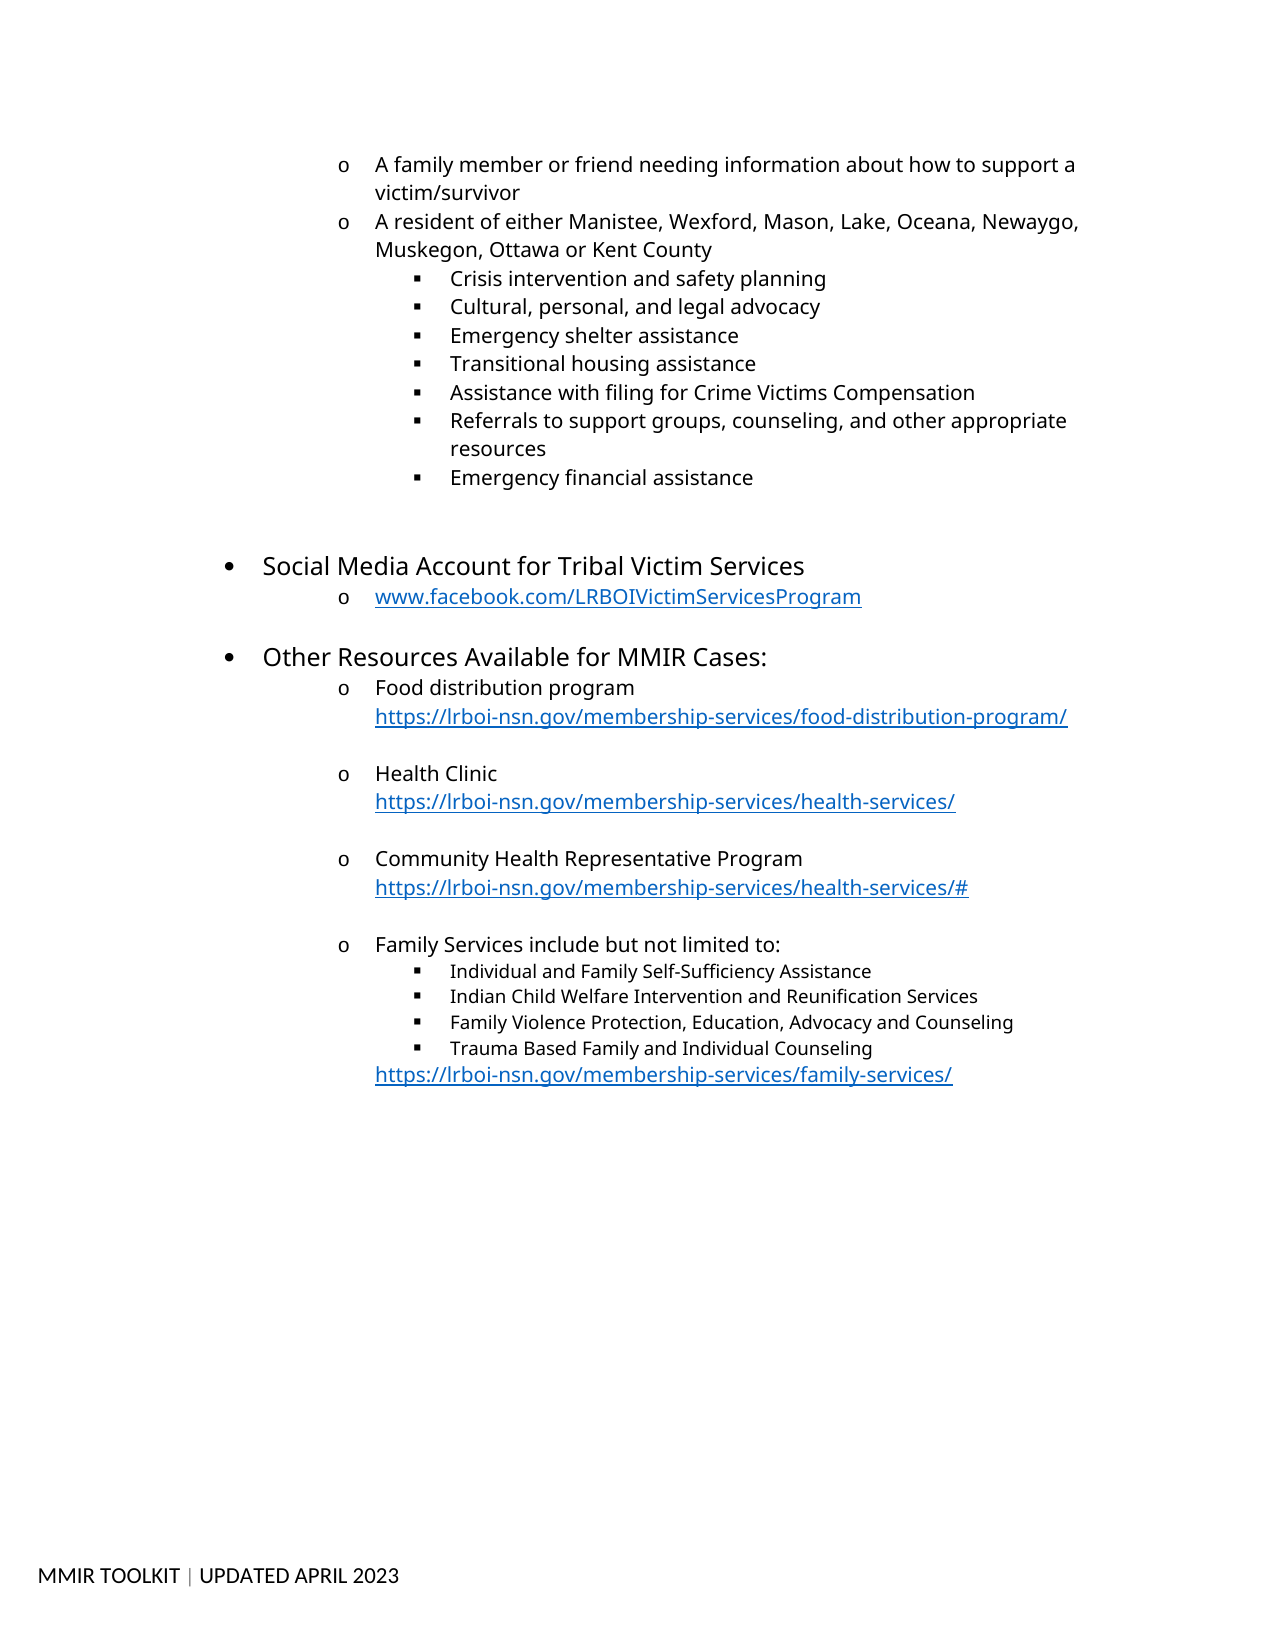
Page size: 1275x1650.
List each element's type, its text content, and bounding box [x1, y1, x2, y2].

list Indian Child Welfare Intervention and Reunification Services [412, 984, 1125, 1009]
list Assistance with filing for Crime Victims Compensation [412, 378, 1125, 406]
list Other Resources Available for MMIR Cases: [225, 639, 1125, 673]
list https://lrboi-nsn.gov/membership-services/health-services/# [375, 873, 1125, 901]
list www.facebook.com/LRBOIVictimServicesProgram [337, 582, 1125, 611]
text https://lrboi-nsn.gov/membership-services/food-distribution-program/ [375, 702, 1125, 730]
list Emergency shelter assistance [412, 321, 1125, 349]
list Family Services include but not limited to: [337, 930, 1125, 958]
list https://lrboi-nsn.gov/membership-services/health-services/ [375, 787, 1125, 816]
list Emergency financial assistance [412, 463, 1125, 491]
list Transitional housing assistance [412, 349, 1125, 378]
list A resident of either Manistee, Wexford, Mason, Lake, Oceana, Newaygo, Muskegon, Ottawa or Kent County [337, 207, 1125, 264]
list Referrals to support groups, counseling, and other appropriate resources [412, 406, 1125, 463]
list Community Health Representative Program [337, 844, 1125, 873]
list Trauma Based Family and Individual Counseling [412, 1035, 1125, 1060]
list A family member or friend needing information about how to support a victim/survivor [337, 150, 1125, 207]
list Family Violence Protection, Education, Advocacy and Counseling [412, 1009, 1125, 1035]
list Health Clinic [337, 759, 1125, 787]
text https://lrboi-nsn.gov/membership-services/family-services/ [300, 1060, 1125, 1089]
list Food distribution program [337, 673, 1125, 702]
list Crisis intervention and safety planning [412, 264, 1125, 292]
list Cultural, personal, and legal advocacy [412, 292, 1125, 321]
list Social Media Account for Tribal Victim Services [225, 548, 1125, 582]
list Individual and Family Self-Sufficiency Assistance [412, 958, 1125, 984]
